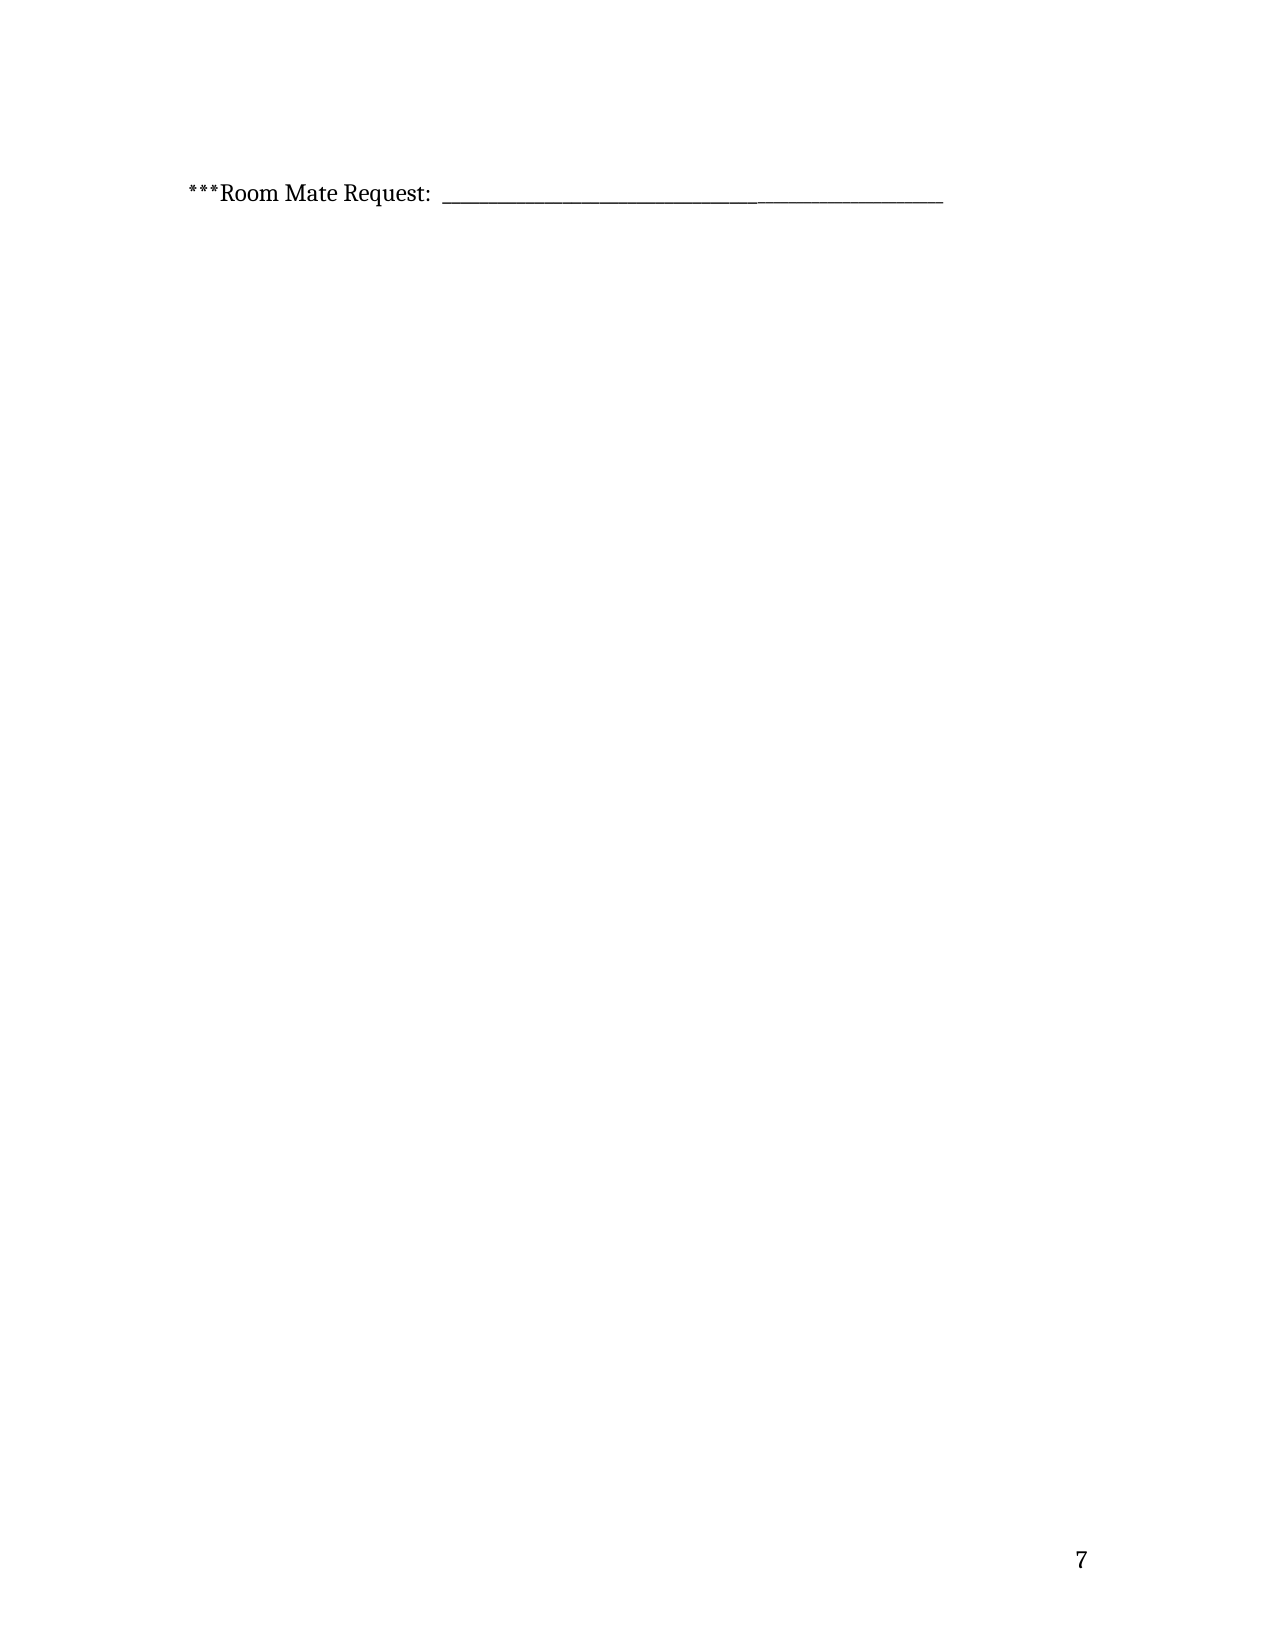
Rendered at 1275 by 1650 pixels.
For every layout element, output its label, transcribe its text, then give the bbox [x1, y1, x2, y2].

text ***Room Mate Request: __________________________________________________________ [187, 179, 1087, 207]
